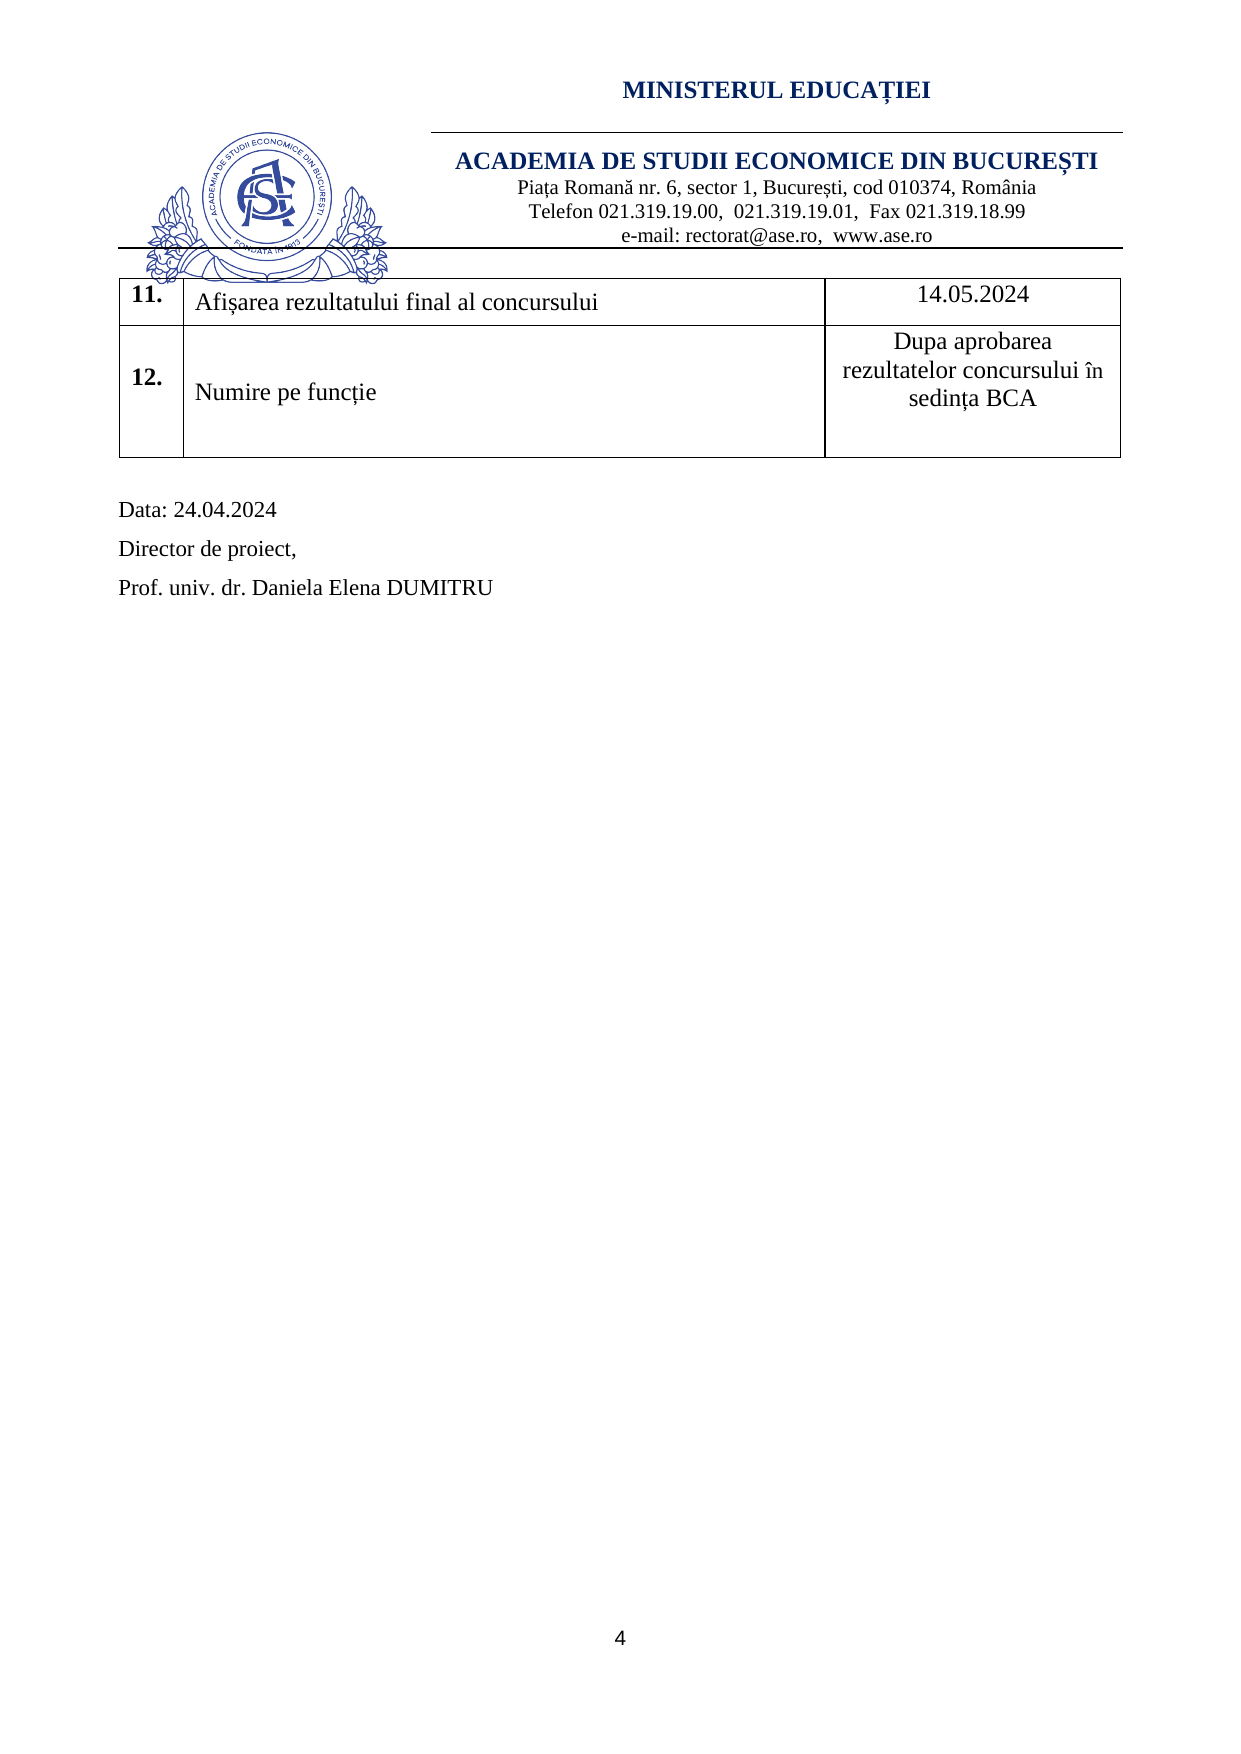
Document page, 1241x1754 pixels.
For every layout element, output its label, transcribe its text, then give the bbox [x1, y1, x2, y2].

table_cell Afișarea rezultatului final al concursului [184, 279, 824, 325]
text Director de proiect, [118, 535, 1122, 562]
picture [146, 132, 388, 247]
table_cell [120, 326, 183, 457]
table_cell 14.05.2024 [826, 279, 1120, 325]
text Prof. univ. dr. Daniela Elena DUMITRU [118, 574, 1122, 601]
table_cell [120, 279, 183, 325]
table_cell Dupa aprobarea rezultatelor concursului în sedința BCA [826, 326, 1120, 457]
table_cell Numire pe funcție [184, 326, 824, 457]
picture [146, 249, 388, 278]
text Data: 24.04.2024 [118, 497, 1122, 523]
